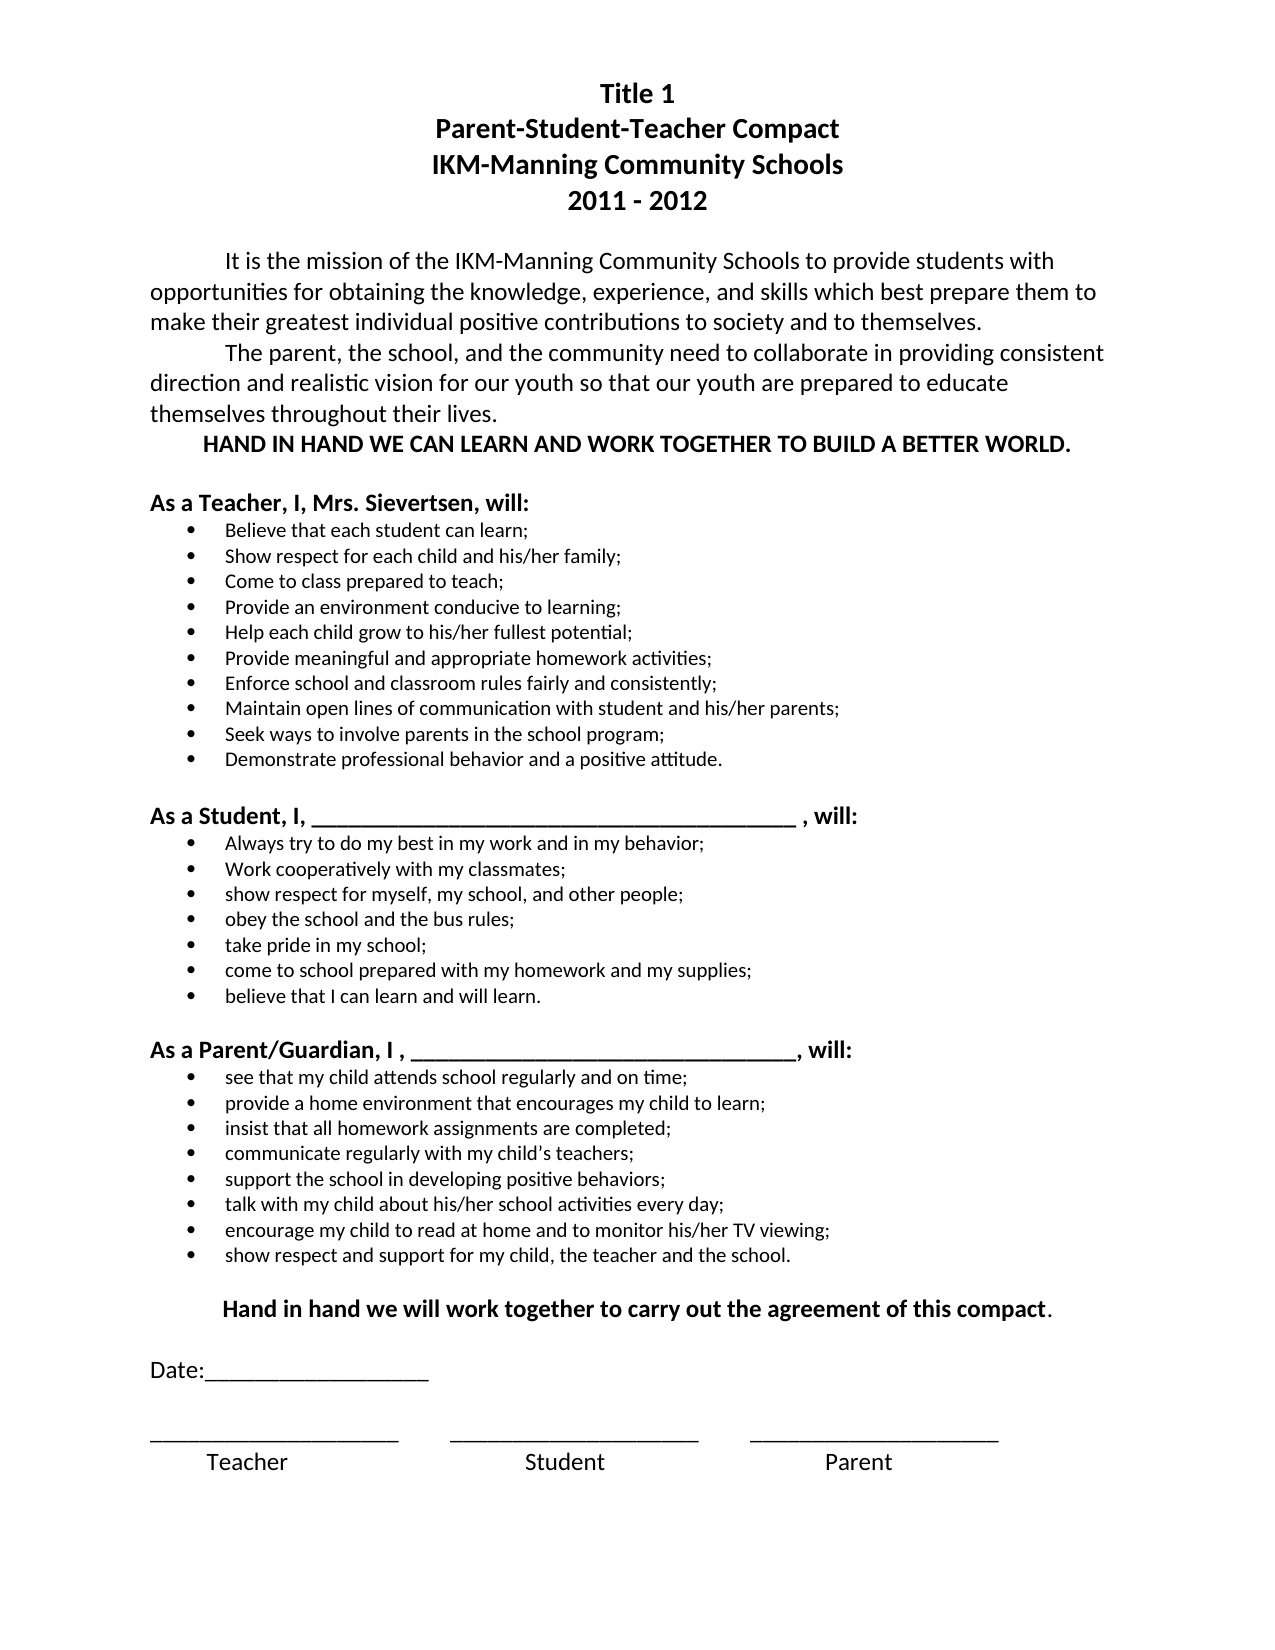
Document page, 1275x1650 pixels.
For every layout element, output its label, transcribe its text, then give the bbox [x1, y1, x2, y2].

list Work cooperatively with my classmates; [187, 856, 1125, 881]
text As a Parent/Guardian, I , _______________________________, will: [150, 1034, 1125, 1064]
list provide a home environment that encourages my child to learn; [187, 1090, 1125, 1115]
list support the school in developing positive behaviors; [187, 1166, 1125, 1191]
list Show respect for each child and his/her family; [187, 543, 1125, 568]
text HAND IN HAND WE CAN LEARN AND WORK TOGETHER TO BUILD A BETTER WORLD. [150, 429, 1125, 459]
list Help each child grow to his/her fullest potential; [187, 619, 1125, 645]
text As a Student, I, _______________________________________ , will: [150, 800, 1125, 830]
list see that my child attends school regularly and on time; [187, 1064, 1125, 1090]
text As a Teacher, I, Mrs. Sievertsen, will: [150, 487, 1125, 518]
list insist that all homework assignments are completed; [187, 1115, 1125, 1141]
list show respect and support for my child, the teacher and the school. [187, 1242, 1125, 1268]
list Maintain open lines of communication with student and his/her parents; [187, 696, 1125, 721]
text It is the mission of the IKM-Manning Community Schools to provide students with opportunities for obtaining the knowledge, experience, and skills which best prepare them to make their greatest individual positive contributions to society and to themselves. [150, 246, 1125, 337]
text IKM-Manning Community Schools [150, 146, 1125, 182]
list Come to class prepared to teach; [187, 568, 1125, 594]
list talk with my child about his/her school activities every day; [187, 1191, 1125, 1217]
list Always try to do my best in my work and in my behavior; [187, 830, 1125, 856]
text Title 1 [150, 75, 1125, 111]
list take pride in my school; [187, 932, 1125, 957]
list come to school prepared with my homework and my supplies; [187, 957, 1125, 983]
text Hand in hand we will work together to carry out the agreement of this compact. [150, 1293, 1125, 1323]
list obey the school and the bus rules; [187, 907, 1125, 932]
text ____________________ ____________________ ____________________ [150, 1415, 1125, 1446]
text Date:__________________ [150, 1354, 1125, 1384]
list show respect for myself, my school, and other people; [187, 881, 1125, 907]
list Provide an environment conducive to learning; [187, 594, 1125, 619]
list believe that I can learn and will learn. [187, 983, 1125, 1008]
list Enforce school and classroom rules fairly and consistently; [187, 670, 1125, 696]
text Teacher Student Parent [150, 1446, 1125, 1476]
text Parent-Student-Teacher Compact [150, 111, 1125, 146]
list Seek ways to involve parents in the school program; [187, 721, 1125, 746]
text 2011 - 2012 [150, 182, 1125, 217]
list Provide meaningful and appropriate homework activities; [187, 645, 1125, 670]
list communicate regularly with my child’s teachers; [187, 1141, 1125, 1166]
list Demonstrate professional behavior and a positive attitude. [187, 746, 1125, 772]
list Believe that each student can learn; [187, 518, 1125, 543]
list encourage my child to read at home and to monitor his/her TV viewing; [187, 1217, 1125, 1242]
text The parent, the school, and the community need to collaborate in providing consistent direction and realistic vision for our youth so that our youth are prepared to educate themselves throughout their lives. [150, 337, 1125, 429]
